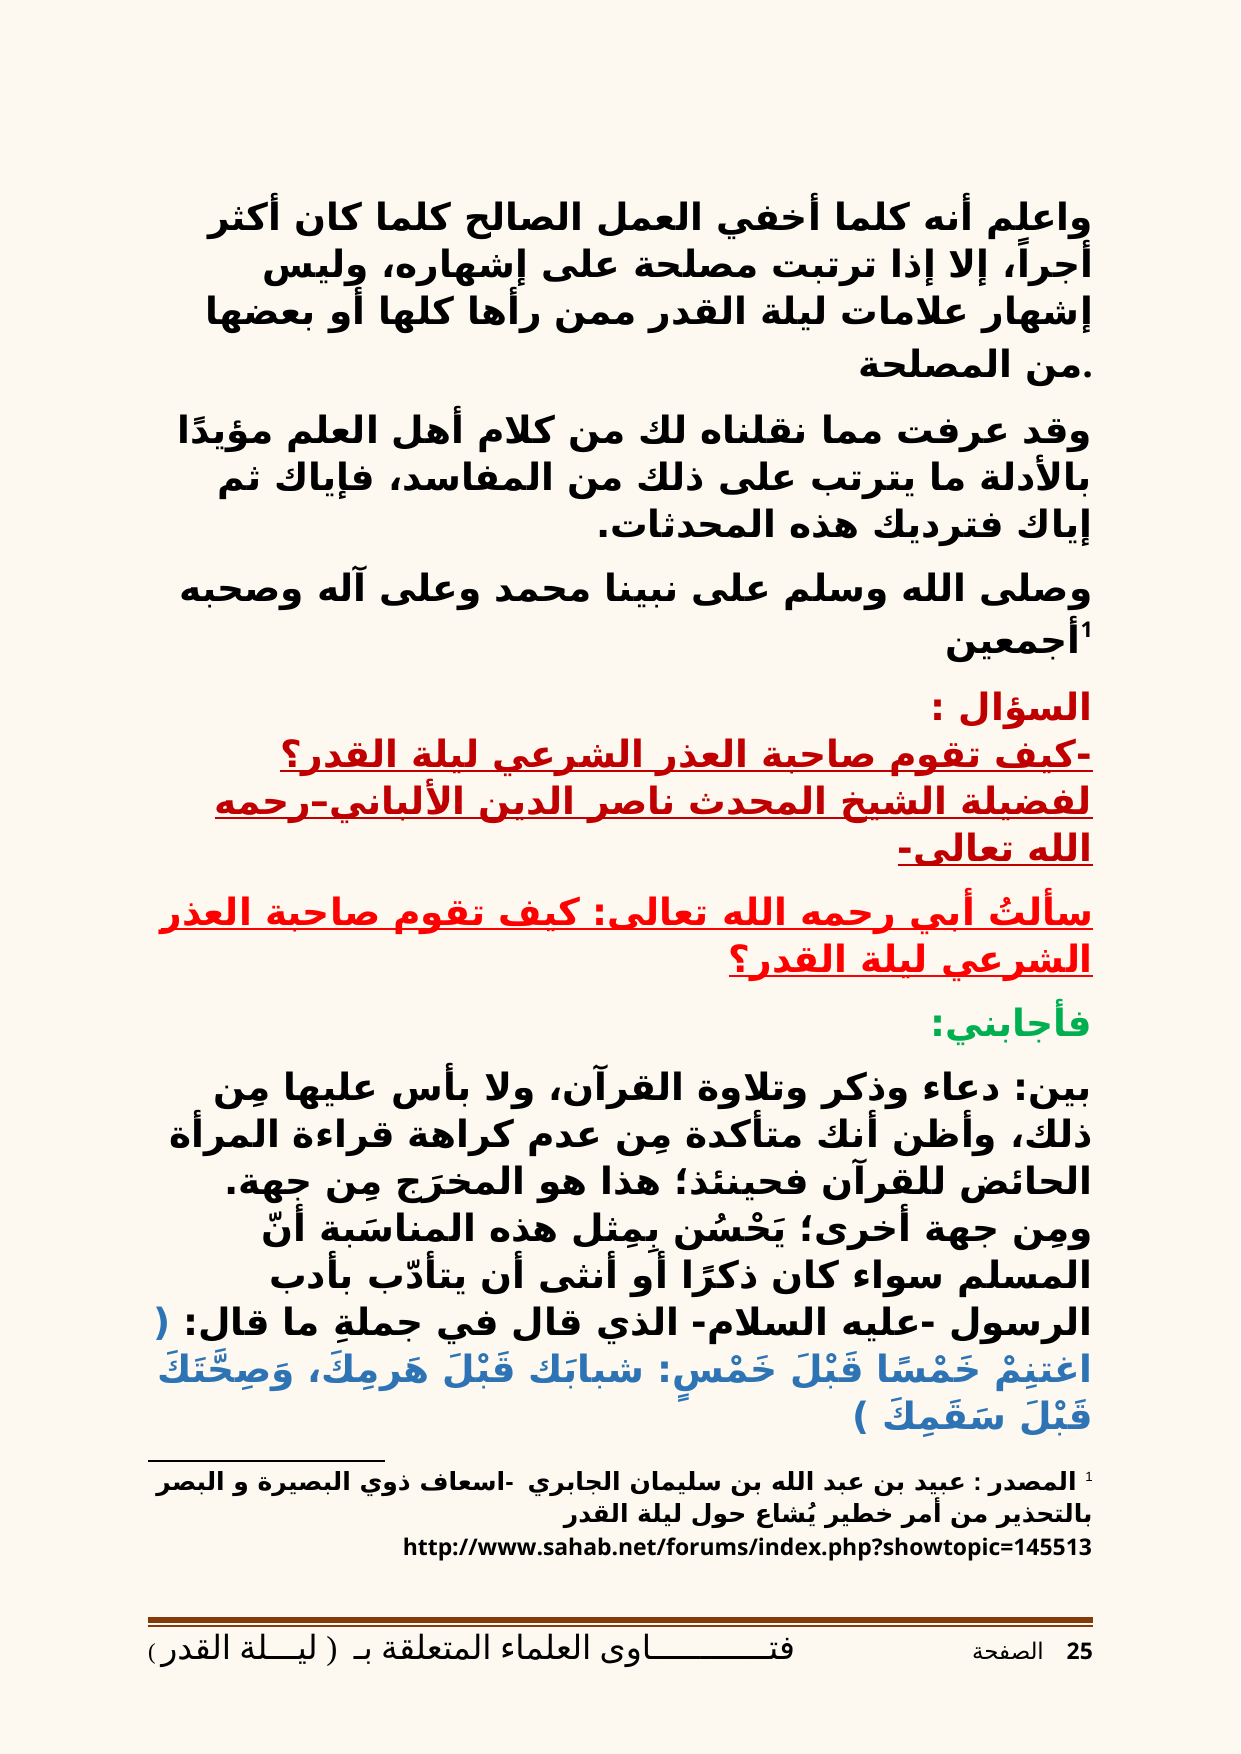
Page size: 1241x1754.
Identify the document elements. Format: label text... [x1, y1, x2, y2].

text وقد عرفت مما نقلناه لك من كلام أهل العلم مؤيدًا بالأدلة ما يترتب على ذلك من المفاسد، فإياك ثم إياك فترديك هذه المحدثات. [148, 409, 1093, 547]
text بين: دعاء وذكر وتلاوة القرآن، ولا بأس عليها مِن ذلك، وأظن أنك متأكدة مِن عدم كراهة قراءة المرأة الحائض للقرآن فحينئذ؛ هذا هو المخرَج مِن جهة. ومِن جهة أخرى؛ يَحْسُن بِمِثل هذه المناسَبة أنّ المسلم سواء كان ذكرًا أو أنثى أن يتأدّب بأدب الرسول -عليه السلام- الذي قال في جملةِ ما قال: ( اغتنِمْ خَمْسًا قَبْلَ خَمْسٍ: شبابَك قَبْلَ هَرمِكَ، وَصِحَّتَكَ قَبْلَ سَقَمِكَ ) [148, 1065, 1093, 1438]
text وصلى الله وسلم على نبينا محمد وعلى آله وصحبه أجمعين [148, 567, 1093, 665]
text السؤال : -كيف تقوم صاحبة العذر الشرعي ليلة القدر؟ لفضيلة الشيخ المحدث ناصر الدين الألباني–رحمه الله تعالى- [148, 686, 1093, 870]
text سألتُ أبي رحمه الله تعالى: كيف تقوم صاحبة العذر الشرعي ليلة القدر؟ [148, 891, 1093, 981]
text واعلم أنه كلما أخفي العمل الصالح كلما كان أكثر أجراً، إلا إذا ترتبت مصلحة على إشهاره، وليس إشهار علامات ليلة القدر ممن رأها كلها أو بعضها من المصلحة. [148, 195, 1093, 388]
text فأجابني: [148, 1001, 1093, 1045]
